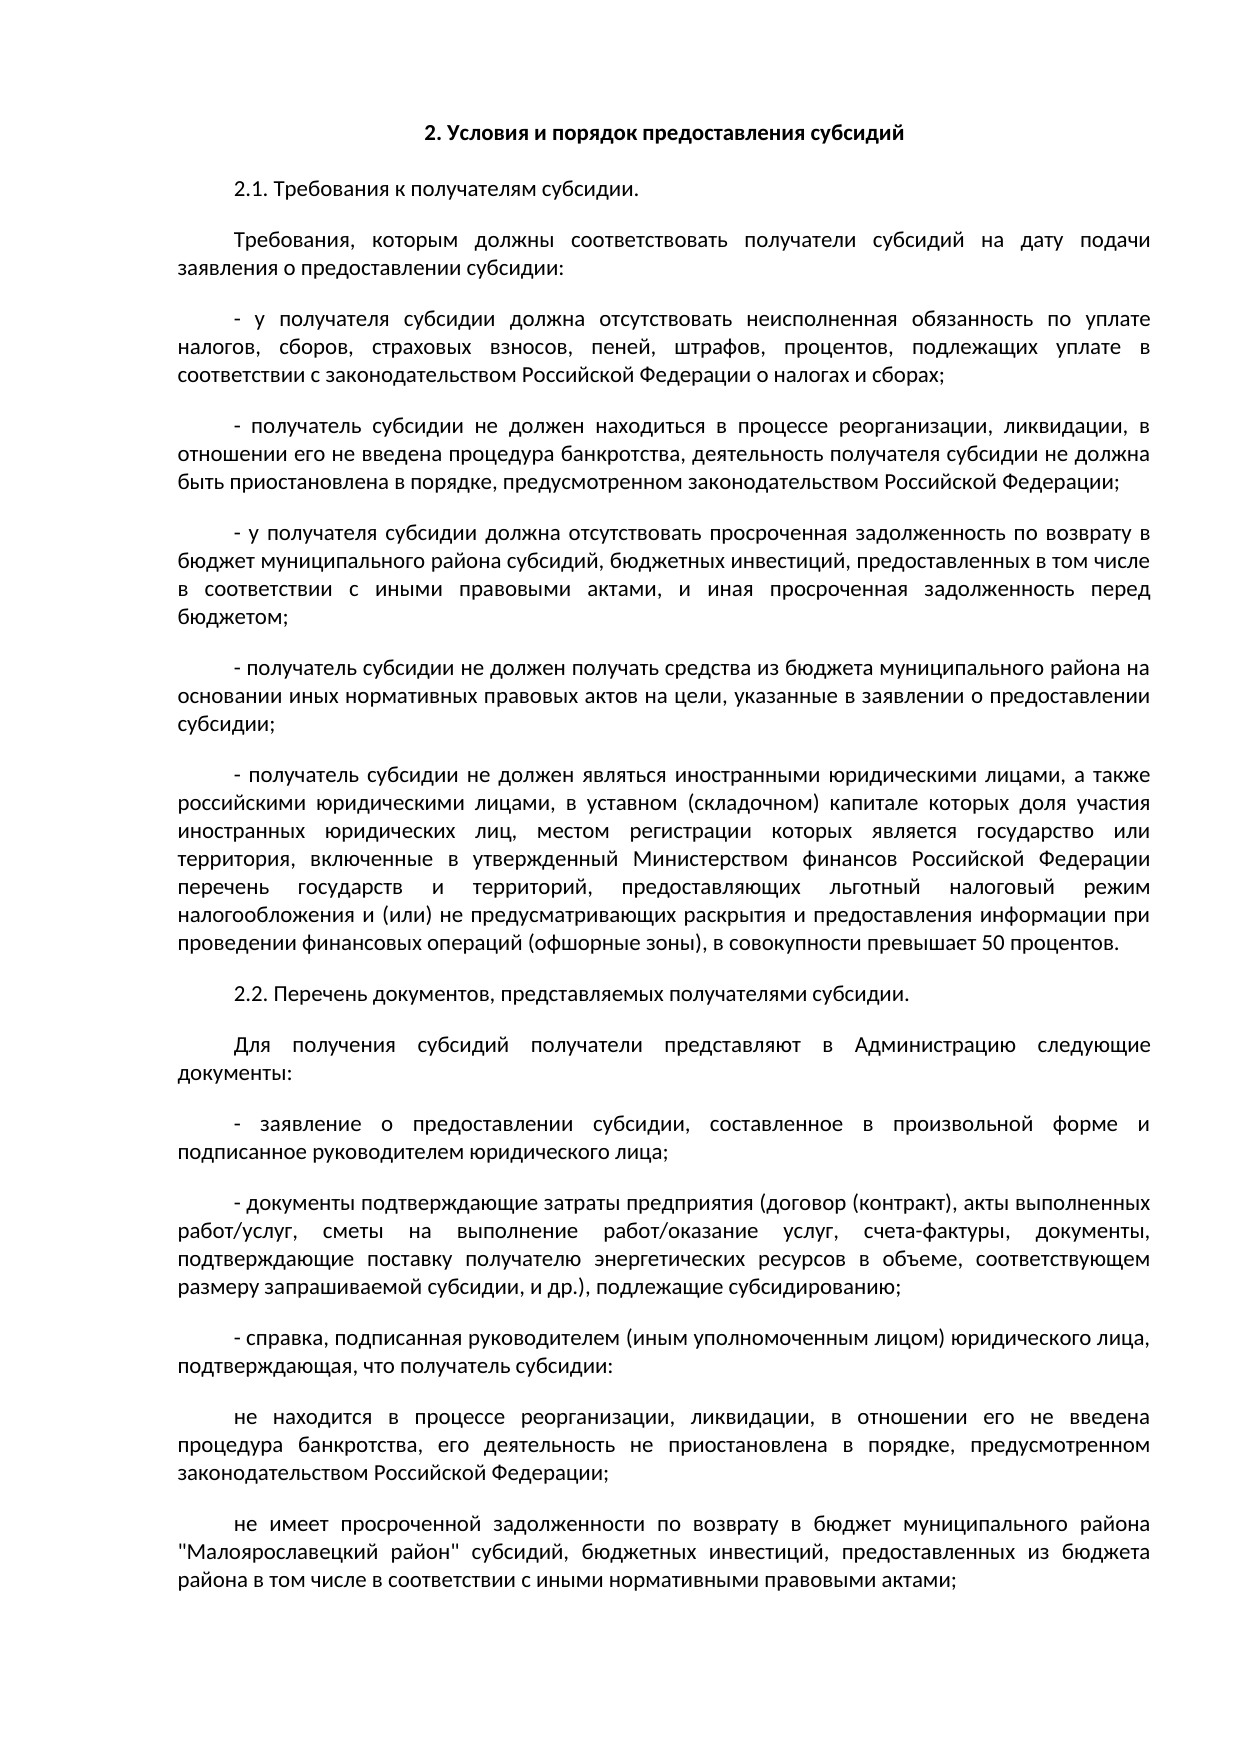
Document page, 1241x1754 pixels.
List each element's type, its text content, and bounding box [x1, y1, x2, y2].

text 2.2. Перечень документов, представляемых получателями субсидии. [177, 979, 1152, 1007]
text - документы подтверждающие затраты предприятия (договор (контракт), акты выполненных работ/услуг, сметы на выполнение работ/оказание услуг, счета-фактуры, документы, подтверждающие поставку получателю энергетических ресурсов в объеме, соответствующем размеру запрашиваемой субсидии, и др.), подлежащие субсидированию; [177, 1188, 1152, 1300]
text не находится в процессе реорганизации, ликвидации, в отношении его не введена процедура банкротства, его деятельность не приостановлена в порядке, предусмотренном законодательством Российской Федерации; [177, 1402, 1152, 1486]
text - получатель субсидии не должен получать средства из бюджета муниципального района на основании иных нормативных правовых актов на цели, указанные в заявлении о предоставлении субсидии; [177, 653, 1152, 737]
text Для получения субсидий получатели представляют в Администрацию следующие документы: [177, 1030, 1152, 1086]
text Требования, которым должны соответствовать получатели субсидий на дату подачи заявления о предоставлении субсидии: [177, 225, 1152, 281]
text - получатель субсидии не должен являться иностранными юридическими лицами, а также российскими юридическими лицами, в уставном (складочном) капитале которых доля участия иностранных юридических лиц, местом регистрации которых является государство или территория, включенные в утвержденный Министерством финансов Российской Федерации перечень государств и территорий, предоставляющих льготный налоговый режим налогообложения и (или) не предусматривающих раскрытия и предоставления информации при проведении финансовых операций (офшорные зоны), в совокупности превышает 50 процентов. [177, 760, 1152, 956]
title 2. Условия и порядок предоставления субсидий [177, 118, 1152, 146]
text не имеет просроченной задолженности по возврату в бюджет муниципального района "Малоярославецкий район" субсидий, бюджетных инвестиций, предоставленных из бюджета района в том числе в соответствии с иными нормативными правовыми актами; [177, 1509, 1152, 1593]
text 2.1. Требования к получателям субсидии. [177, 174, 1152, 202]
text - у получателя субсидии должна отсутствовать просроченная задолженность по возврату в бюджет муниципального района субсидий, бюджетных инвестиций, предоставленных в том числе в соответствии с иными правовыми актами, и иная просроченная задолженность перед бюджетом; [177, 518, 1152, 630]
text - заявление о предоставлении субсидии, составленное в произвольной форме и подписанное руководителем юридического лица; [177, 1109, 1152, 1165]
text - у получателя субсидии должна отсутствовать неисполненная обязанность по уплате налогов, сборов, страховых взносов, пеней, штрафов, процентов, подлежащих уплате в соответствии с законодательством Российской Федерации о налогах и сборах; [177, 304, 1152, 388]
text - получатель субсидии не должен находиться в процессе реорганизации, ликвидации, в отношении его не введена процедура банкротства, деятельность получателя субсидии не должна быть приостановлена в порядке, предусмотренном законодательством Российской Федерации; [177, 411, 1152, 495]
text - справка, подписанная руководителем (иным уполномоченным лицом) юридического лица, подтверждающая, что получатель субсидии: [177, 1323, 1152, 1379]
